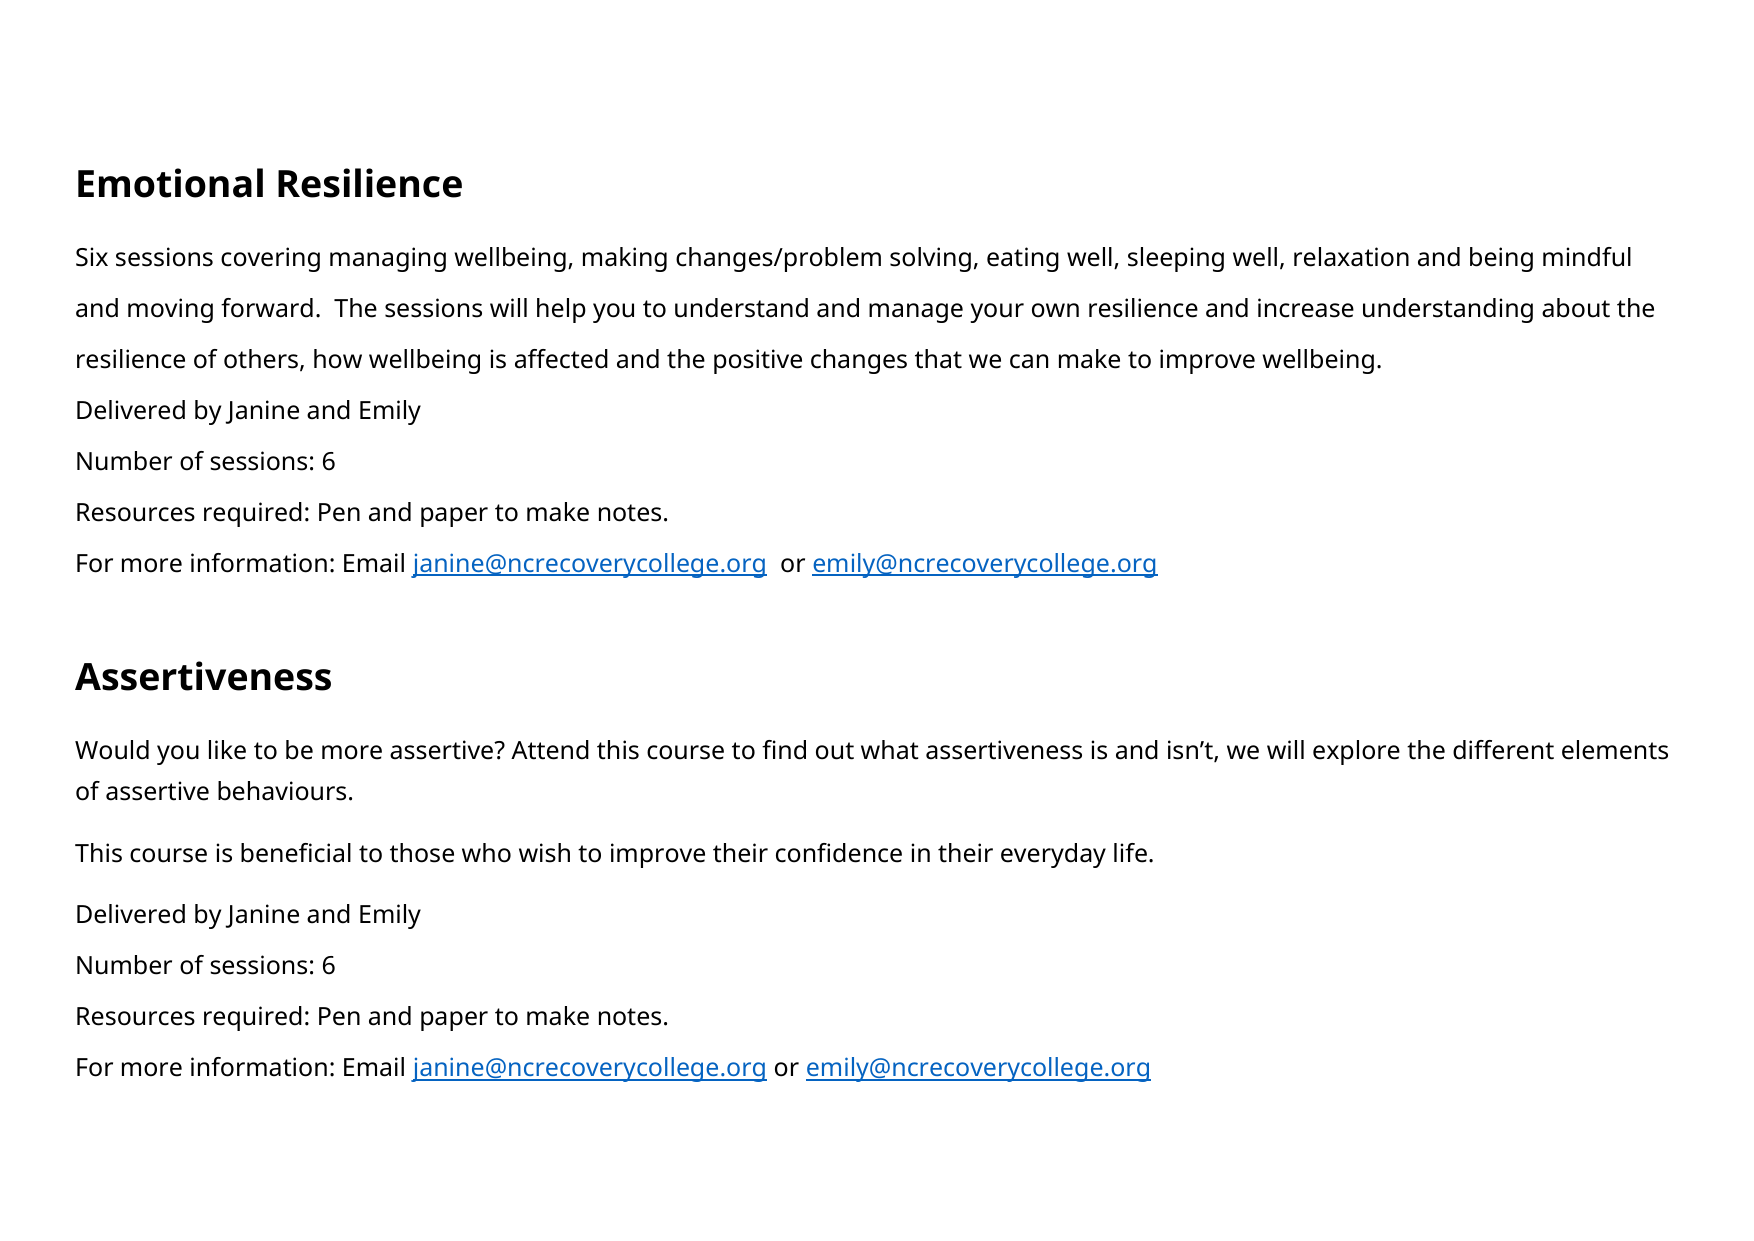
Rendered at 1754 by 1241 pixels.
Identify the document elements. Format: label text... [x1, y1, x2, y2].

text Emotional Resilience [75, 157, 1679, 208]
text Six sessions covering managing wellbeing, making changes/problem solving, eating well, sleeping well, relaxation and being mindful and moving forward. The sessions will help you to understand and manage your own resilience and increase understanding about the resilience of others, how wellbeing is affected and the positive changes that we can make to improve wellbeing. [75, 239, 1679, 375]
text Resources required: Pen and paper to make notes. For more information: Email janine@ncrecoverycollege.org or emily@ncrecoverycollege.org [75, 494, 1679, 579]
text Assertiveness [75, 651, 1679, 702]
text Delivered by Janine and Emily [75, 897, 1679, 931]
text Resources required: Pen and paper to make notes. For more information: Email janine@ncrecoverycollege.org or emily@ncrecoverycollege.org [75, 999, 1679, 1084]
text Number of sessions: 6 [75, 948, 1679, 982]
text Would you like to be more assertive? Attend this course to find out what assertiveness is and isn’t, we will explore the different elements of assertive behaviours. [75, 733, 1679, 808]
text This course is beneficial to those who wish to improve their confidence in their everyday life. [75, 835, 1679, 869]
text Number of sessions: 6 [75, 443, 1679, 477]
text Delivered by Janine and Emily [75, 392, 1679, 426]
